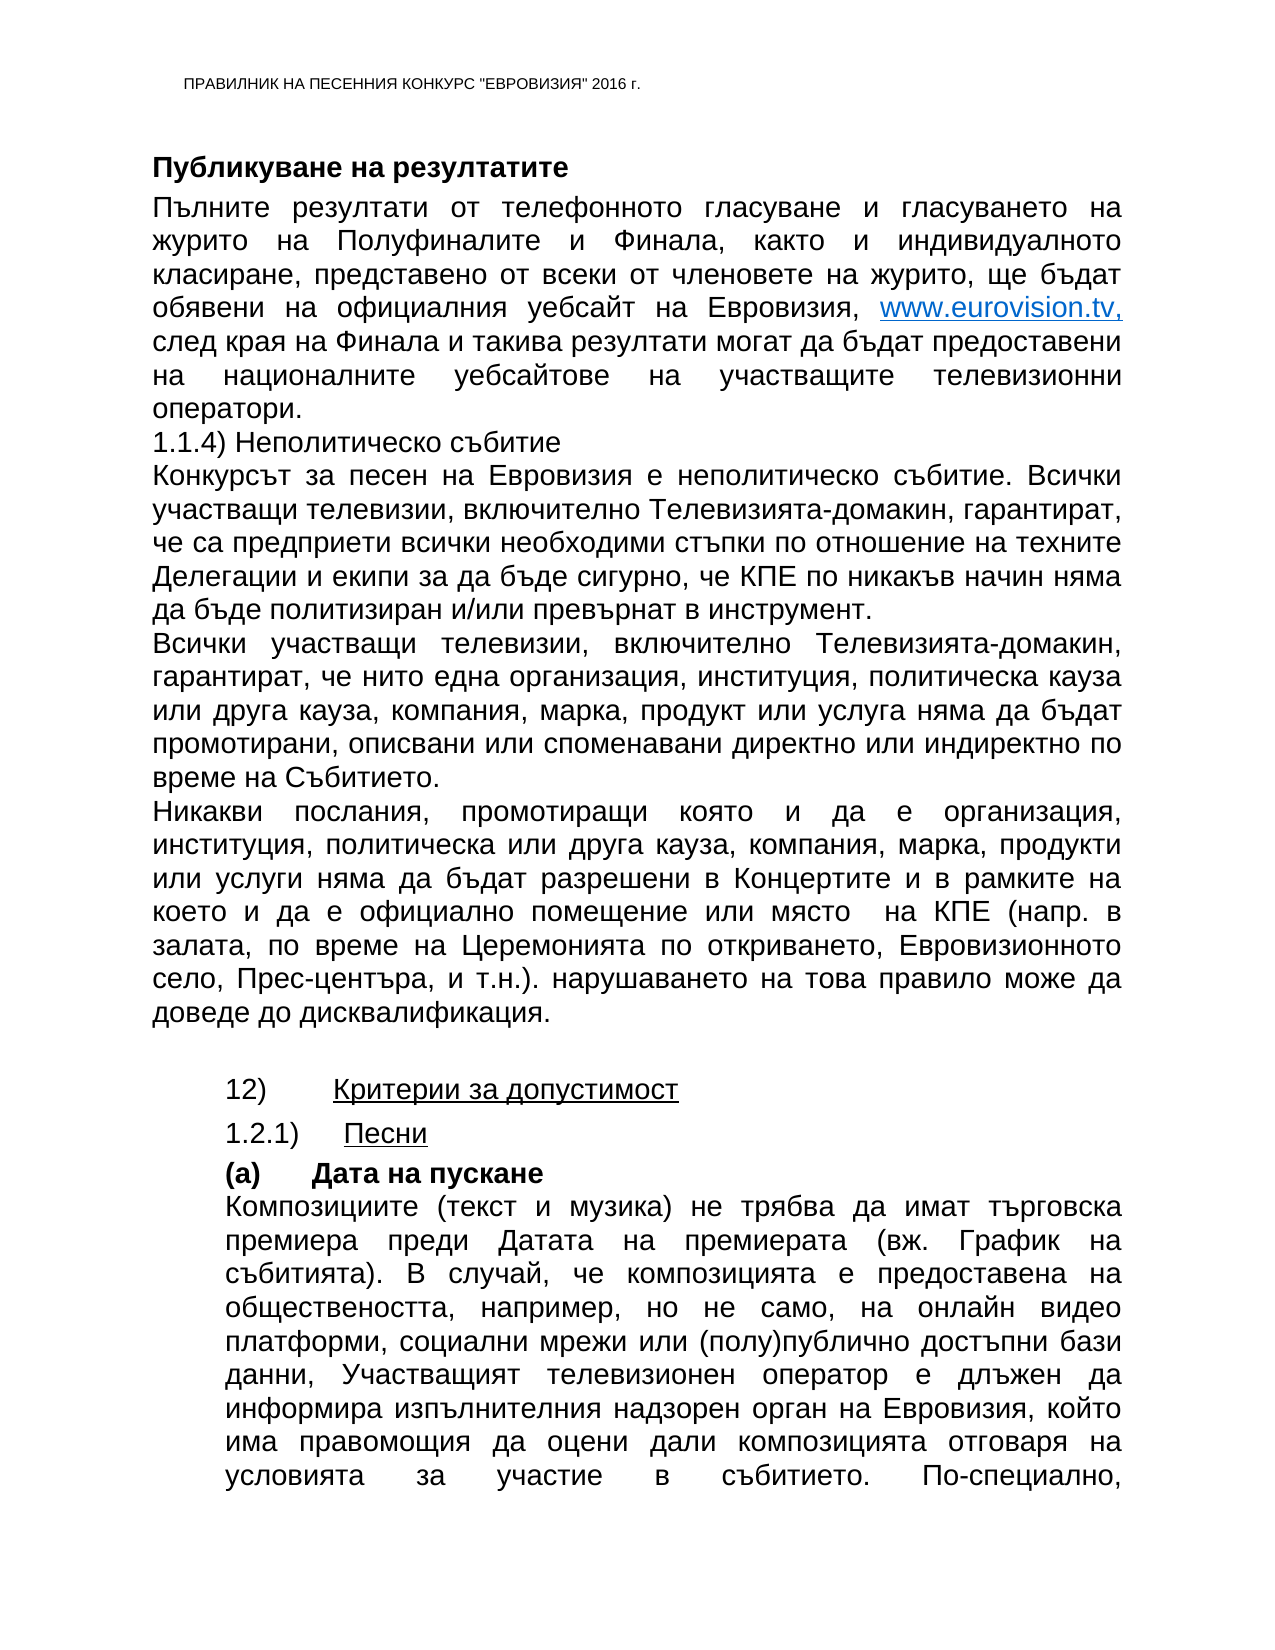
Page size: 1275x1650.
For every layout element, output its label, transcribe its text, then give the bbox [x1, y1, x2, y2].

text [225, 1189, 1123, 1491]
text (a) Дата на пускане [225, 1156, 1123, 1189]
text Пълните резултати от телефонното гласуване и гласуването на журито на Полуфиналите и Финала, както и индивидуалното класиране, представено от всеки от членовете на журито, ще бъдат обявени на официалния уебсайт на Евровизия, www.eurovision.tv, след края на Финала и такива резултати могат да бъдат предоставени на националните уебсайтове на участващите телевизионни оператори. [152, 190, 1123, 425]
text Никакви послания, промотиращи която и да е организация, институция, политическа или друга кауза, компания, марка, продукти или услуги няма да бъдат разрешени в Концертите и в рамките на което и да е официално помещение или място на КПЕ (напр. в залата, по време на Церемонията по откриването, Евровизионното село, Прес-центъра, и т.н.). нарушаването на това правило може да доведе до дисквалификация. [152, 794, 1123, 1028]
text Публикуване на резултатите [152, 150, 1123, 183]
text Всички участващи телевизии, включително Телевизията-домакин, гарантират, че нито една организация, институция, политическа кауза или друга кауза, компания, марка, продукт или услуга няма да бъдат промотирани, описвани или споменавани директно или индиректно по време на Събитието. [152, 626, 1123, 794]
text 1.2.1) Песни [225, 1116, 1125, 1150]
text Конкурсът за песен на Евровизия е неполитическо събитие. Всички участващи телевизии, включително Телевизията-домакин, гарантират, че са предприети всички необходими стъпки по отношение на техните Делегации и екипи за да бъде сигурно, че КПЕ по никакъв начин няма да бъде политизиран и/или превърнат в инструмент. [152, 458, 1123, 626]
text 12) Критерии за допустимост [225, 1072, 1125, 1106]
text 1.1.4) Неполитическо събитие [152, 425, 1123, 458]
